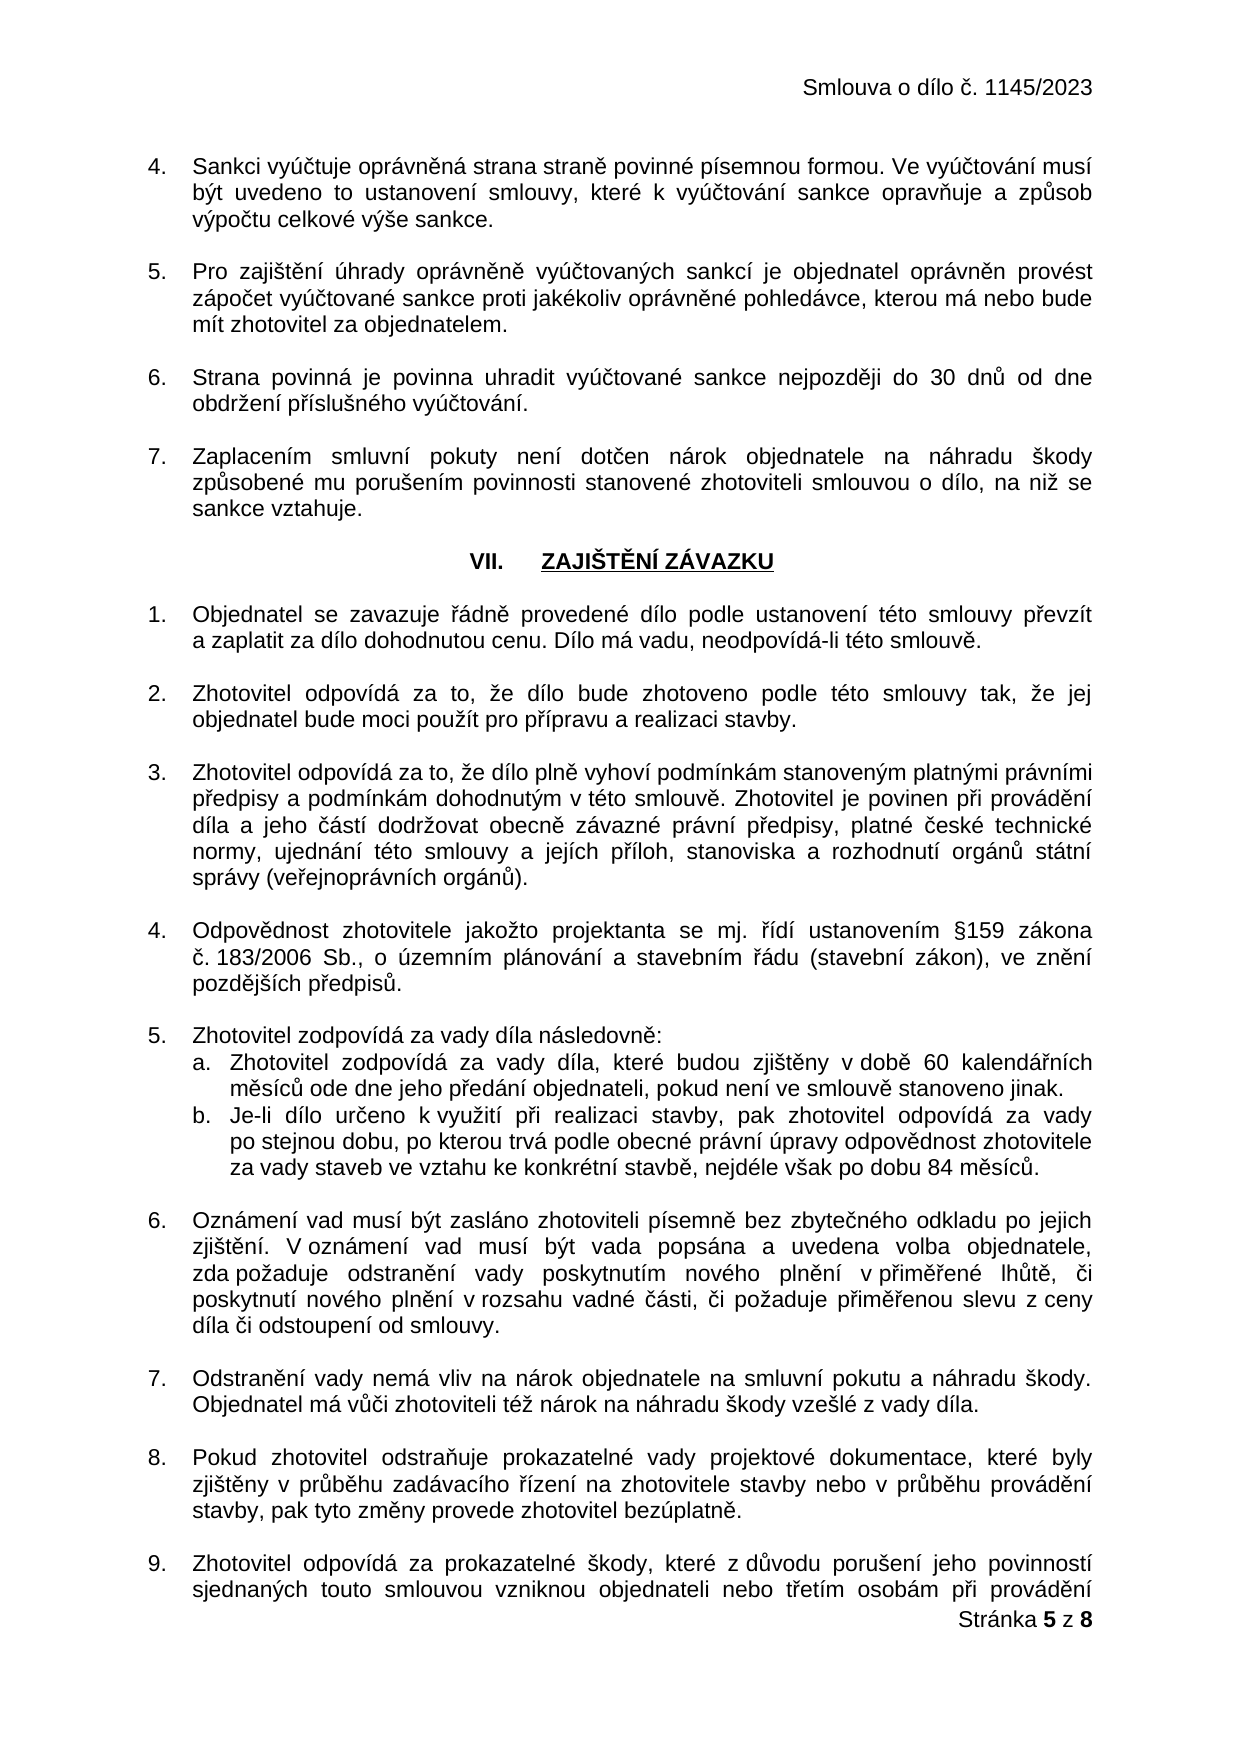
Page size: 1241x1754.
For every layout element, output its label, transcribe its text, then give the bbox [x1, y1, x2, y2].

list Pro zajištění úhrady oprávněně vyúčtovaných sankcí je objednatel oprávněn provést zápočet vyúčtované sankce proti jakékoliv oprávněné pohledávce, kterou má nebo bude mít zhotovitel za objednatelem. [148, 258, 1093, 337]
list Zhotovitel zodpovídá za vady díla, které budou zjištěny v době 60 kalendářních měsíců ode dne jeho předání objednateli, pokud není ve smlouvě stanoveno jinak. [192, 1049, 1093, 1102]
list Zaplacením smluvní pokuty není dotčen nárok objednatele na náhradu škody způsobené mu porušením povinnosti stanovené zhotoviteli smlouvou o dílo, na niž se sankce vztahuje. [148, 443, 1093, 522]
list Zhotovitel odpovídá za to, že dílo plně vyhoví podmínkám stanoveným platnými právními předpisy a podmínkám dohodnutým v této smlouvě. Zhotovitel je povinen při provádění díla a jeho částí dodržovat obecně závazné právní předpisy, platné české technické normy, ujednání této smlouvy a jejích příloh, stanoviska a rozhodnutí orgánů státní správy (veřejnoprávních orgánů). [148, 759, 1093, 891]
list Sankci vyúčtuje oprávněná strana straně povinné písemnou formou. Ve vyúčtování musí být uvedeno to ustanovení smlouvy, které k vyúčtování sankce opravňuje a způsob výpočtu celkové výše sankce. [148, 153, 1093, 232]
list Je-li dílo určeno k využití při realizaci stavby, pak zhotovitel odpovídá za vady po stejnou dobu, po kterou trvá podle obecné právní úpravy odpovědnost zhotovitele za vady staveb ve vztahu ke konkrétní stavbě, nejdéle však po dobu 84 měsíců. [192, 1102, 1093, 1181]
subtitle ZAJIŠTĚNÍ ZÁVAZKU [185, 548, 1093, 574]
list Odpovědnost zhotovitele jakožto projektanta se mj. řídí ustanovením §159 zákona č. 183/2006 Sb., o územním plánování a stavebním řádu (stavební zákon), ve znění pozdějších předpisů. [148, 917, 1093, 996]
list Odstranění vady nemá vliv na nárok objednatele na smluvní pokutu a náhradu škody. Objednatel má vůči zhotoviteli též nárok na náhradu škody vzešlé z vady díla. [148, 1365, 1093, 1418]
list Zhotovitel odpovídá za to, že dílo bude zhotoveno podle této smlouvy tak, že jej objednatel bude moci použít pro přípravu a realizaci stavby. [148, 680, 1093, 733]
list Strana povinná je povinna uhradit vyúčtované sankce nejpozději do 30 dnů od dne obdržení příslušného vyúčtování. [148, 364, 1093, 416]
list Pokud zhotovitel odstraňuje prokazatelné vady projektové dokumentace, které byly zjištěny v průběhu zadávacího řízení na zhotovitele stavby nebo v průběhu provádění stavby, pak tyto změny provede zhotovitel bezúplatně. [148, 1444, 1093, 1523]
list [148, 1549, 1093, 1602]
list Objednatel se zavazuje řádně provedené dílo podle ustanovení této smlouvy převzít a zaplatit za dílo dohodnutou cenu. Dílo má vadu, neodpovídá-li této smlouvě. [148, 601, 1093, 653]
list Oznámení vad musí být zasláno zhotoviteli písemně bez zbytečného odkladu po jejich zjištění. V oznámení vad musí být vada popsána a uvedena volba objednatele, zda požaduje odstranění vady poskytnutím nového plnění v přiměřené lhůtě, či poskytnutí nového plnění v rozsahu vadné části, či požaduje přiměřenou slevu z ceny díla či odstoupení od smlouvy. [148, 1207, 1093, 1339]
list Zhotovitel zodpovídá za vady díla následovně: [148, 1022, 1093, 1049]
